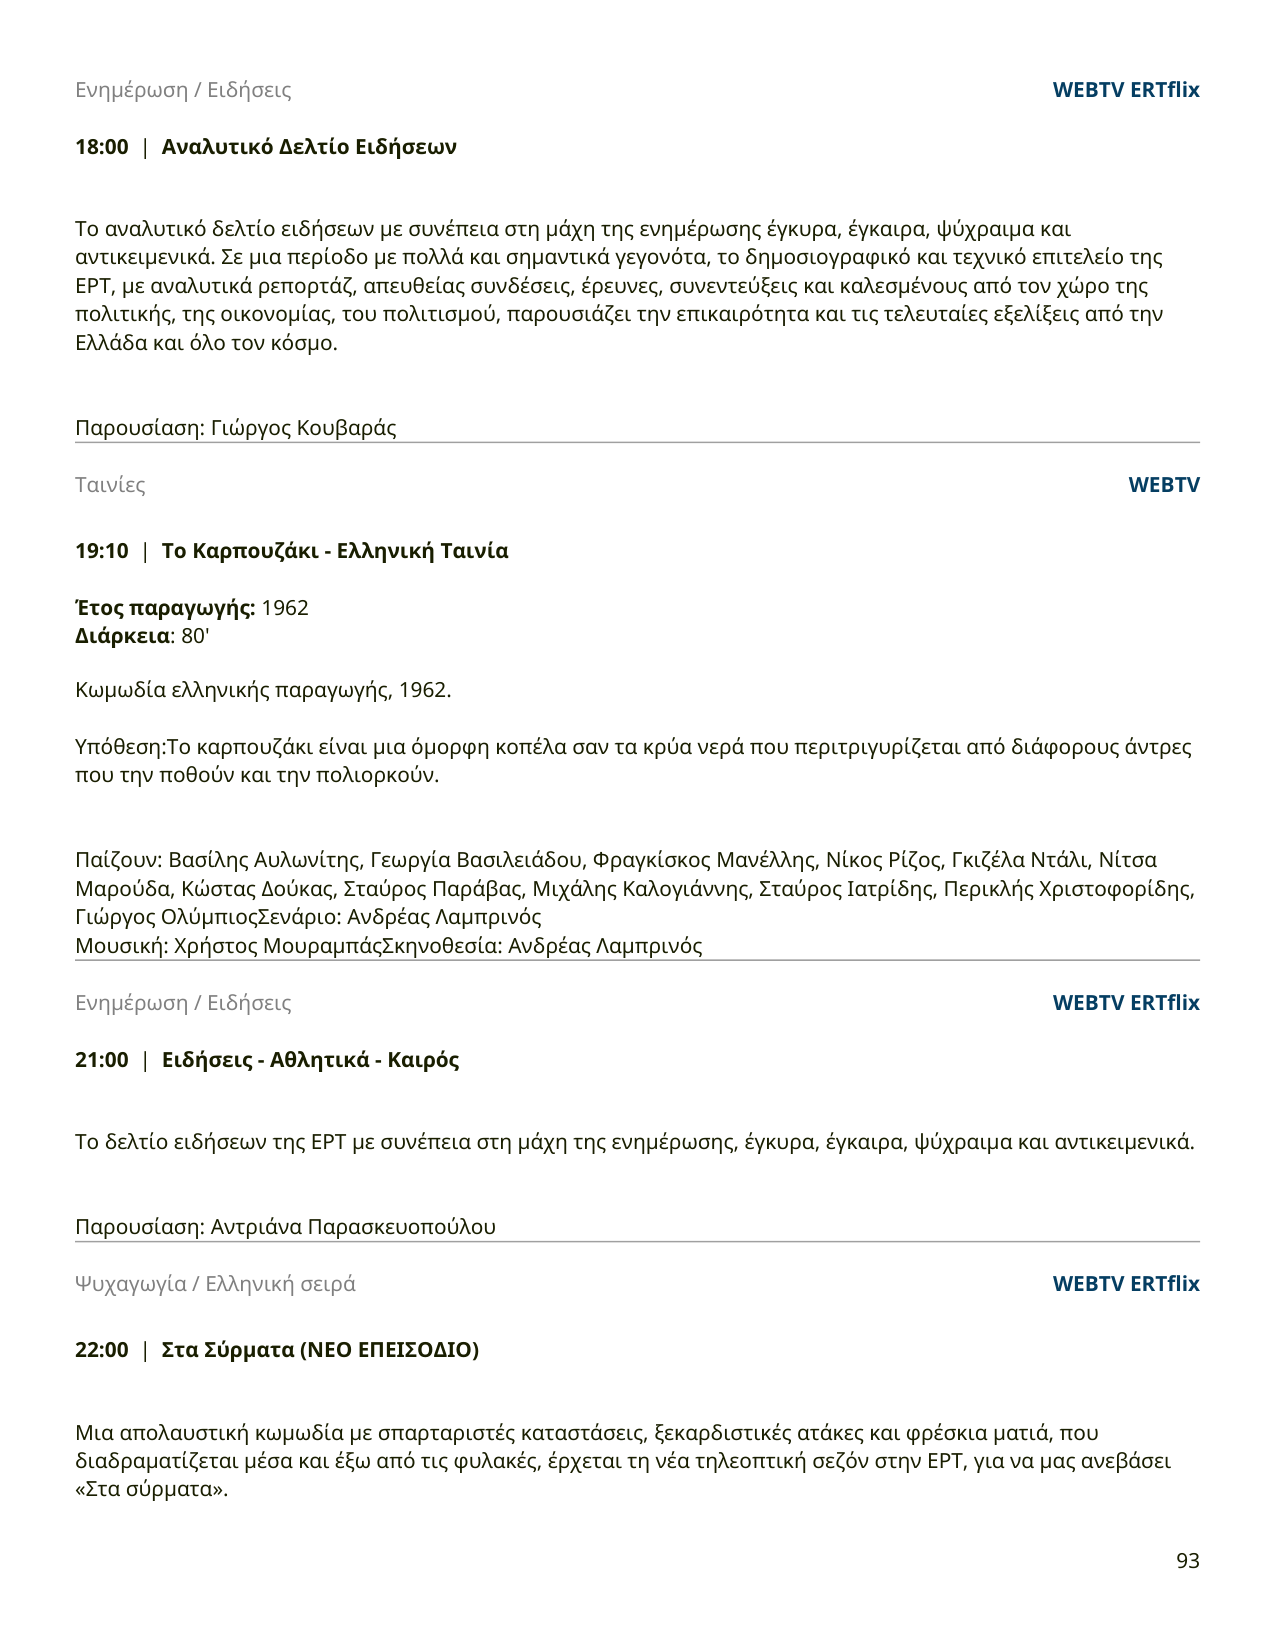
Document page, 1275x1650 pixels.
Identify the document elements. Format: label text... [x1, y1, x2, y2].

text Παίζουν: Βασίλης Αυλωνίτης, Γεωργία Βασιλειάδου, Φραγκίσκος Μανέλλης, Νίκος Ρίζος, Γκιζέλα Ντάλι, Νίτσα Μαρούδα, Κώστας Δούκας, Σταύρος Παράβας, Μιχάλης Καλογιάννης, Σταύρος Ιατρίδης, Περικλής Χριστοφορίδης, Γιώργος ΟλύμπιοςΣενάριο: Ανδρέας Λαμπρινός Μουσική: Χρήστος ΜουραμπάςΣκηνοθεσία: Ανδρέας Λαμπρινός [75, 789, 1200, 959]
text Το δελτίο ειδήσεων της ΕΡΤ με συνέπεια στη μάχη της ενημέρωσης, έγκυρα, έγκαιρα, ψύχραιμα και αντικειμενικά. [75, 1127, 1200, 1156]
text 21:00 | Ειδήσεις - Αθλητικά - Καιρός [75, 1016, 1200, 1102]
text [75, 1418, 1200, 1531]
table_header Ενημέρωση / Ειδήσεις [75, 75, 637, 103]
table_header WEBTV ERTflix [638, 1270, 1200, 1298]
text Παρουσίαση: Αντριάνα Παρασκευοπούλου [75, 1156, 1200, 1240]
text Το αναλυτικό δελτίο ειδήσεων με συνέπεια στη μάχη της ενημέρωσης έγκυρα, έγκαιρα, ψύχραιμα και αντικειμενικά. Σε μια περίοδο με πολλά και σημαντικά γεγονότα, το δημοσιογραφικό και τεχνικό επιτελείο της ΕΡΤ, με αναλυτικά ρεπορτάζ, απευθείας συνδέσεις, έρευνες, συνεντεύξεις και καλεσμένους από τον χώρο της πολιτικής, της οικονομίας, του πολιτισμού, παρουσιάζει την επικαιρότητα και τις τελευταίες εξελίξεις από την Ελλάδα και όλο τον κόσμο. [75, 214, 1200, 356]
text Παρουσίαση: Γιώργος Κουβαράς [75, 356, 1200, 441]
table_header Ενημέρωση / Ειδήσεις [75, 988, 637, 1016]
table_header Ψυχαγωγία / Ελληνική σειρά [75, 1270, 637, 1298]
table_header WEBTV [638, 470, 1200, 499]
text Κωμωδία ελληνικής παραγωγής, 1962. Υπόθεση:Το καρπουζάκι είναι μια όμορφη κοπέλα σαν τα κρύα νερά που περιτριγυρίζεται από διάφορους άντρες που την ποθούν και την πολιορκούν. [75, 675, 1200, 789]
text 18:00 | Αναλυτικό Δελτίο Ειδήσεων [75, 103, 1200, 189]
text 22:00 | Στα Σύρματα (ΝΕΟ ΕΠΕΙΣΟΔΙΟ) [75, 1298, 1200, 1393]
table_header Ταινίες [75, 470, 637, 499]
text 19:10 | Το Καρπουζάκι - Ελληνική Ταινία Έτος παραγωγής: 1962 Διάρκεια: 80' [75, 499, 1200, 650]
table_header WEBTV ERTflix [638, 988, 1200, 1016]
table_header WEBTV ERTflix [638, 75, 1200, 103]
